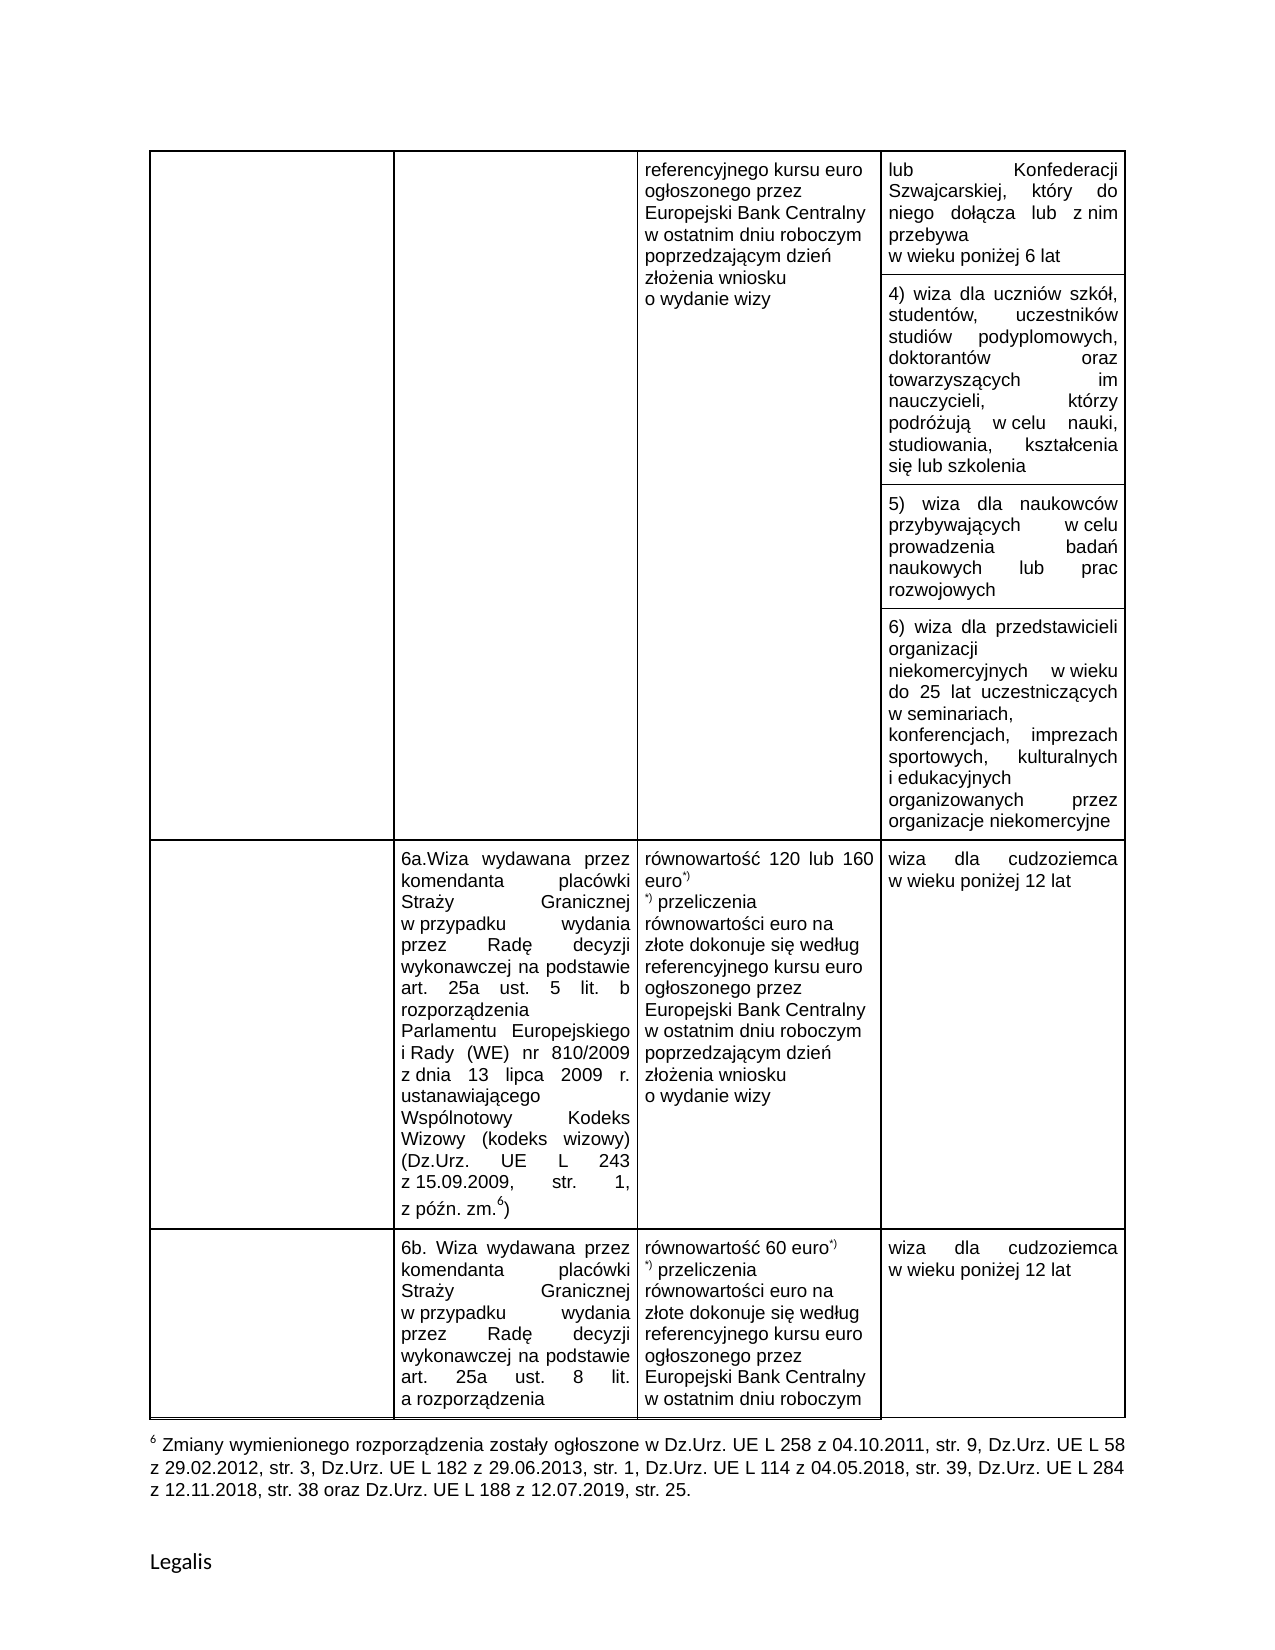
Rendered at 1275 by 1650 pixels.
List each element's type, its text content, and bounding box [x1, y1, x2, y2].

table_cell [882, 1230, 1124, 1416]
table_cell równowartość 120 lub 160 euro*) *) przeliczenia równowartości euro na złote dokonuje się według referencyjnego kursu euro ogłoszonego przez Europejski Bank Centralny w ostatnim dniu roboczym poprzedzającym dzień złożenia wniosku o wydanie wizy [638, 841, 880, 1228]
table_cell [395, 1230, 637, 1416]
table_cell [151, 841, 393, 1228]
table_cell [882, 152, 1124, 274]
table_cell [638, 1230, 880, 1416]
table_cell [151, 1230, 393, 1416]
table_cell 5) wiza dla naukowców przybywających w celu prowadzenia badań naukowych lub prac rozwojowych [882, 485, 1124, 607]
table_cell 6a.Wiza wydawana przez komendanta placówki Straży Granicznej w przypadku wydania przez Radę decyzji wykonawczej na podstawie art. 25a ust. 5 lit. b rozporządzenia Parlamentu Europejskiego i Rady (WE) nr 810/2009 z dnia 13 lipca 2009 r. ustanawiającego Wspólnotowy Kodeks Wizowy (kodeks wizowy) (Dz.Urz. UE L 243 z 15.09.2009, str. 1, z późn. zm.) [395, 841, 637, 1228]
table_cell wiza dla cudzoziemca w wieku poniżej 12 lat [882, 841, 1124, 1228]
table_cell 4) wiza dla uczniów szkół, studentów, uczestników studiów podyplomowych, doktorantów oraz towarzyszących im nauczycieli, którzy podróżują w celu nauki, studiowania, kształcenia się lub szkolenia [882, 275, 1124, 484]
table_cell 6) wiza dla przedstawicieli organizacji niekomercyjnych w wieku do 25 lat uczestniczących w seminariach, konferencjach, imprezach sportowych, kulturalnych i edukacyjnych organizowanych przez organizacje niekomercyjne [882, 609, 1124, 839]
